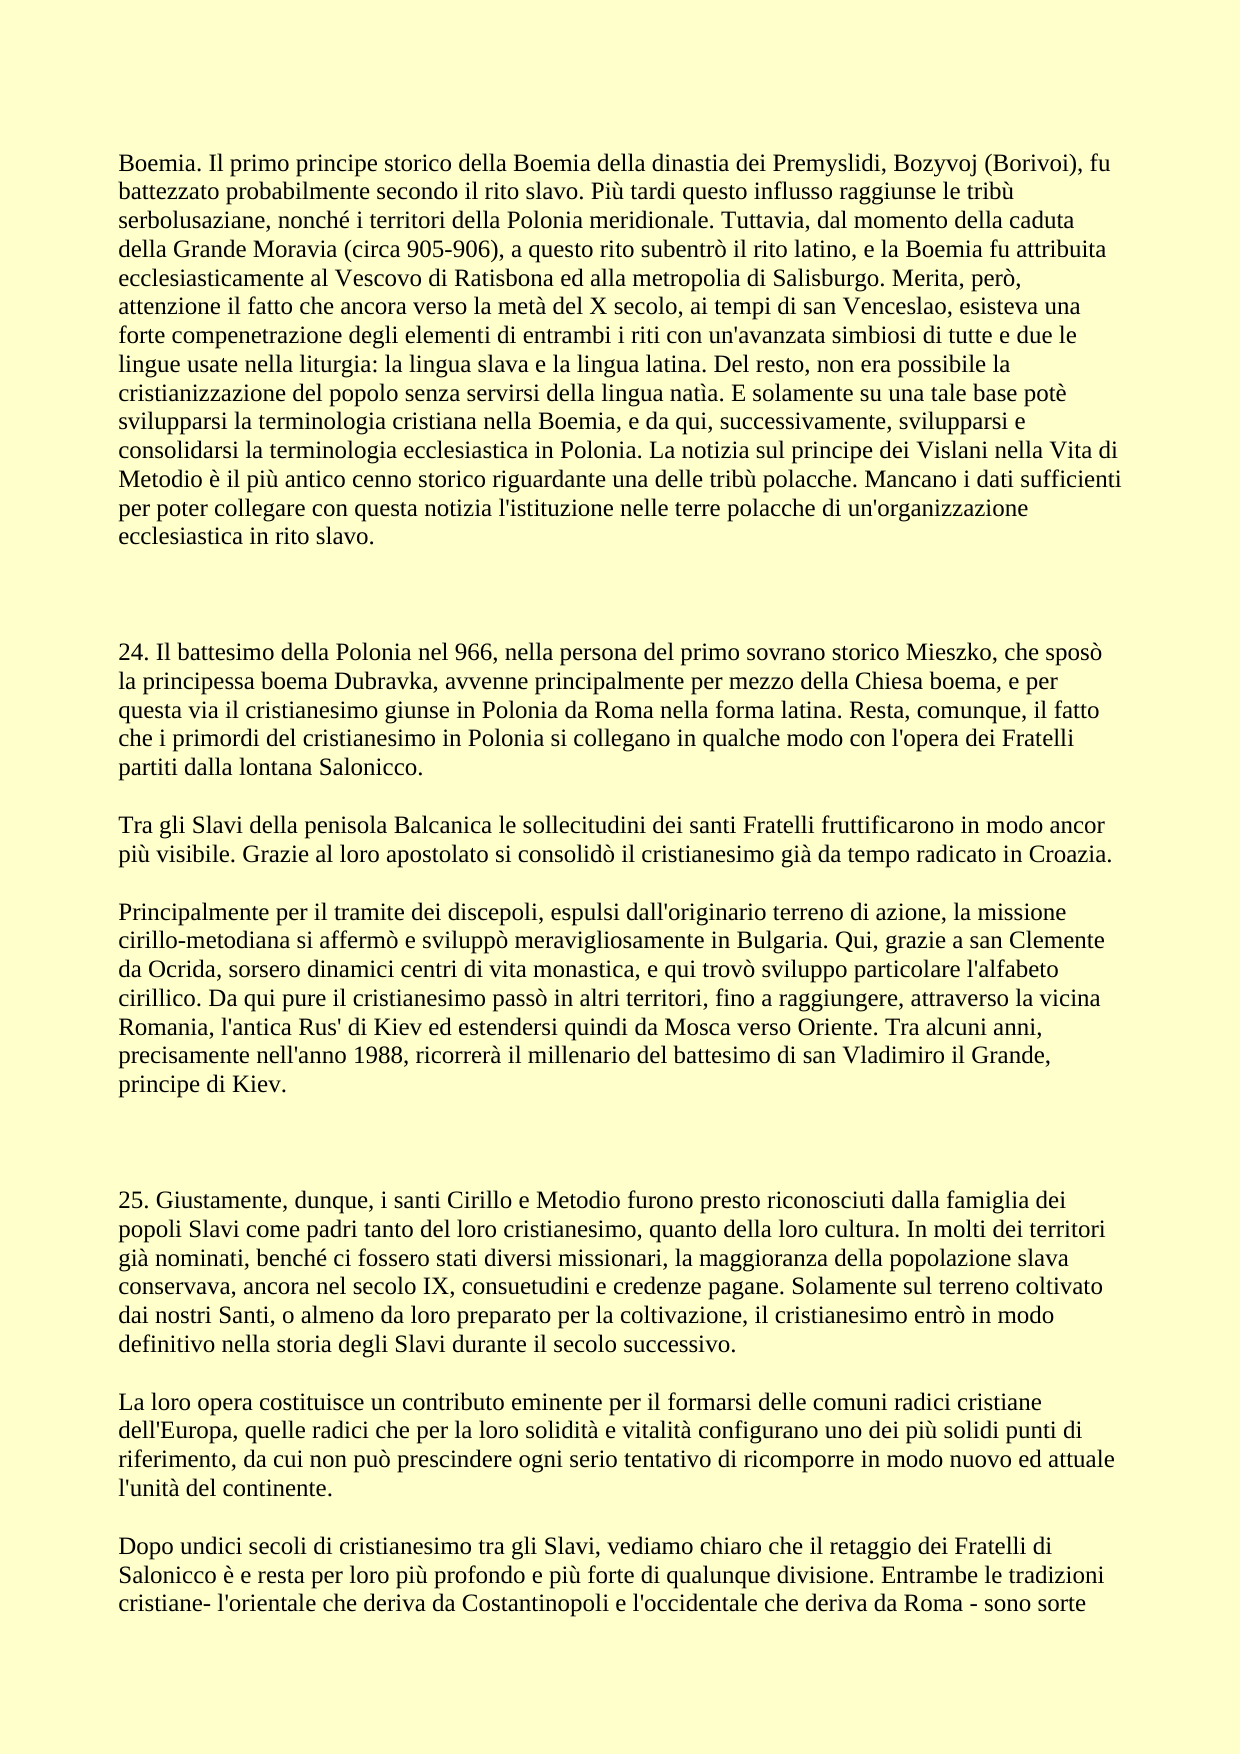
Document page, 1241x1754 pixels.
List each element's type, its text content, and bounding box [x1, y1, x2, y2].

text 24. Il battesimo della Polonia nel 966, nella persona del primo sovrano storico Mieszko, che sposò la principessa boema Dubravka, avvenne principalmente per mezzo della Chiesa boema, e per questa via il cristianesimo giunse in Polonia da Roma nella forma latina. Resta, comunque, il fatto che i primordi del cristianesimo in Polonia si collegano in qualche modo con l'opera dei Fratelli partiti dalla lontana Salonicco. [118, 637, 1122, 781]
text Tra gli Slavi della penisola Balcanica le sollecitudini dei santi Fratelli fruttificarono in modo ancor più visibile. Grazie al loro apostolato si consolidò il cristianesimo già da tempo radicato in Croazia. [118, 810, 1122, 868]
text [118, 1531, 1122, 1617]
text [118, 148, 1122, 550]
text 25. Giustamente, dunque, i santi Cirillo e Metodio furono presto riconosciuti dalla famiglia dei popoli Slavi come padri tanto del loro cristianesimo, quanto della loro cultura. In molti dei territori già nominati, benché ci fossero stati diversi missionari, la maggioranza della popolazione slava conservava, ancora nel secolo IX, consuetudini e credenze pagane. Solamente sul terreno coltivato dai nostri Santi, o almeno da loro preparato per la coltivazione, il cristianesimo entrò in modo definitivo nella storia degli Slavi durante il secolo successivo. [118, 1185, 1122, 1358]
text La loro opera costituisce un contributo eminente per il formarsi delle comuni radici cristiane dell'Europa, quelle radici che per la loro solidità e vitalità configurano uno dei più solidi punti di riferimento, da cui non può prescindere ogni serio tentativo di ricomporre in modo nuovo ed attuale l'unità del continente. [118, 1387, 1122, 1502]
text Principalmente per il tramite dei discepoli, espulsi dall'originario terreno di azione, la missione cirillo-metodiana si affermò e sviluppò meravigliosamente in Bulgaria. Qui, grazie a san Clemente da Ocrida, sorsero dinamici centri di vita monastica, e qui trovò sviluppo particolare l'alfabeto cirillico. Da qui pure il cristianesimo passò in altri territori, fino a raggiungere, attraverso la vicina Romania, l'antica Rus' di Kiev ed estendersi quindi da Mosca verso Oriente. Tra alcuni anni, precisamente nell'anno 1988, ricorrerà il millenario del battesimo di san Vladimiro il Grande, principe di Kiev. [118, 897, 1122, 1098]
